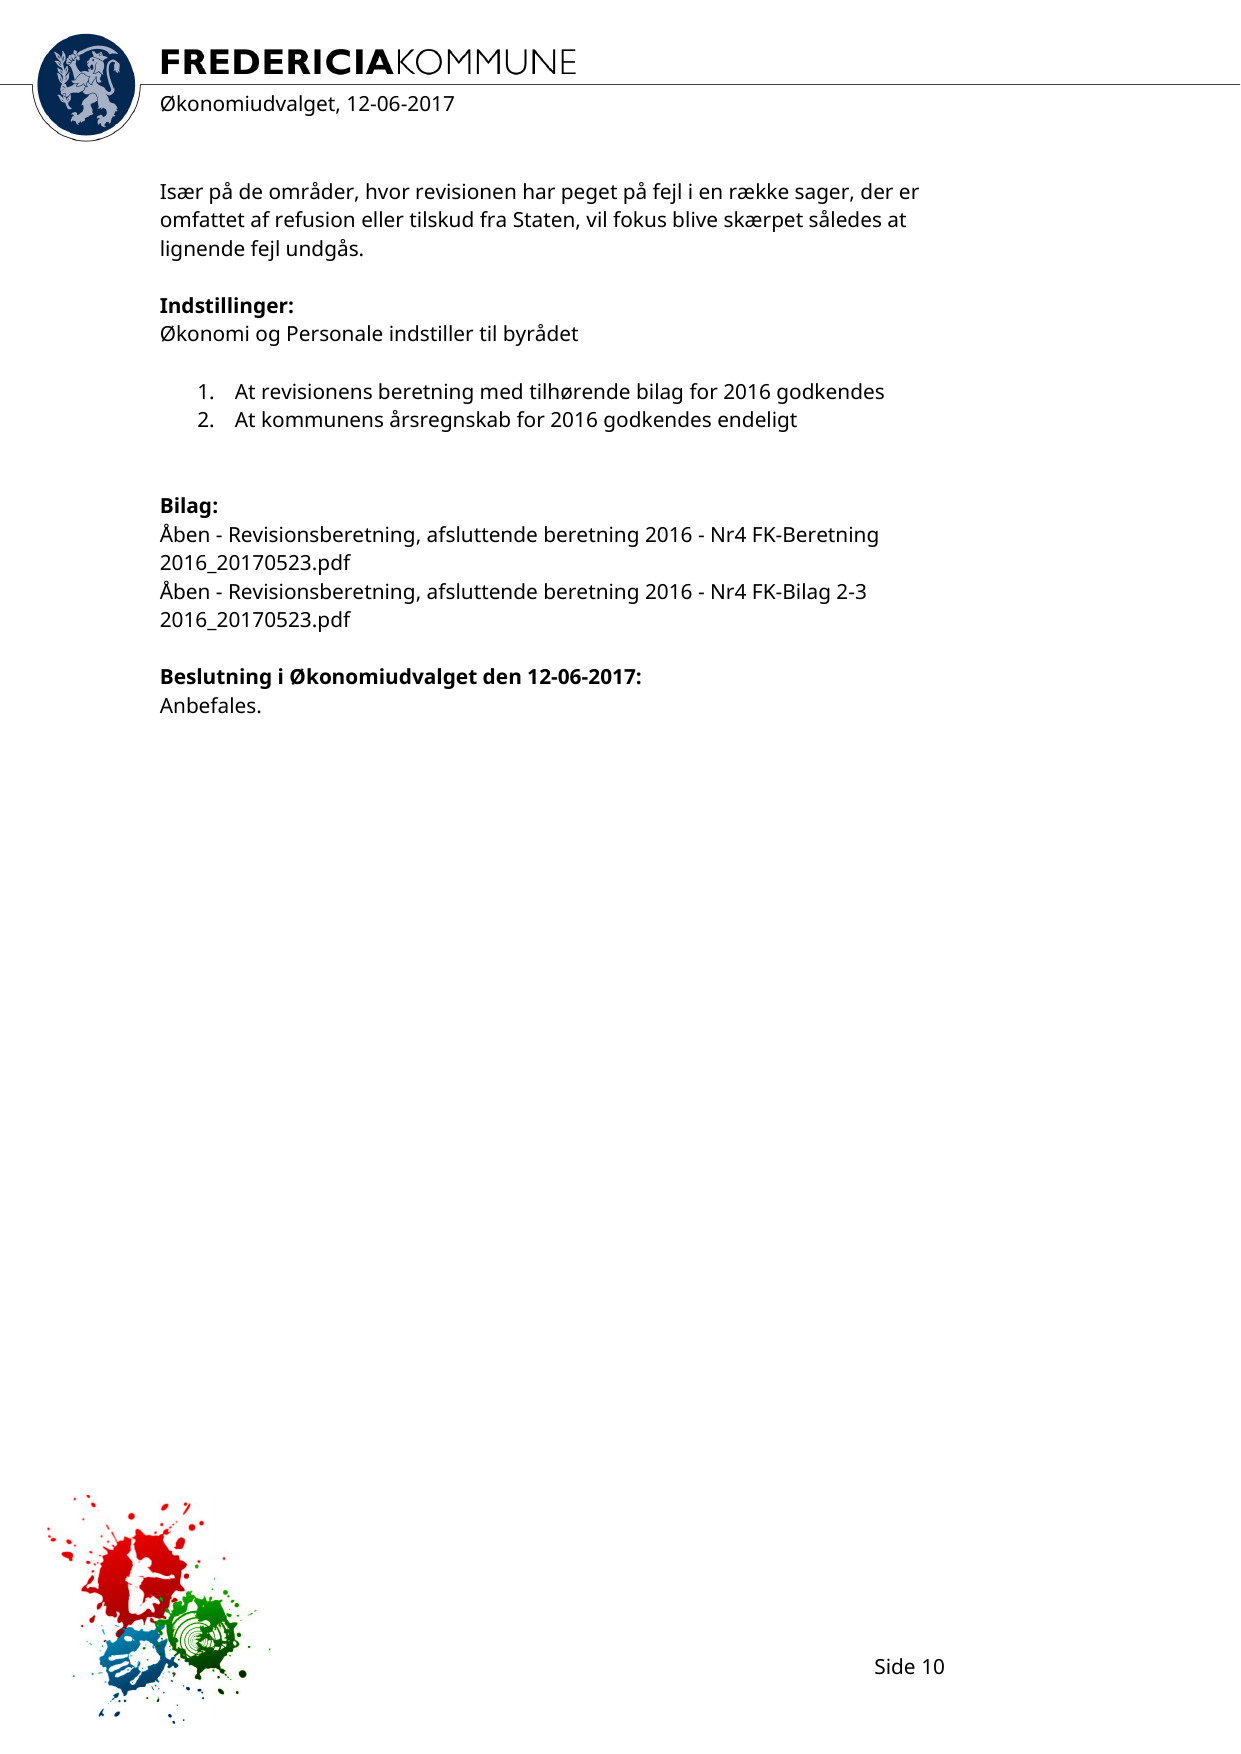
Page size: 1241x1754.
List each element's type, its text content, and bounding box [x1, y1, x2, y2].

text Økonomi og Personale indstiller til byrådet [159, 319, 945, 348]
list At revisionens beretning med tilhørende bilag for 2016 godkendes [197, 377, 945, 405]
text Åben - Revisionsberetning, afsluttende beretning 2016 - Nr4 FK-Bilag 2-3 2016_20170523.pdf [159, 577, 945, 634]
title Bilag: [159, 491, 945, 520]
picture [47, 1495, 271, 1724]
list At kommunens årsregnskab for 2016 godkendes endeligt [197, 405, 945, 434]
title Indstillinger: [159, 291, 945, 319]
text Især på de områder, hvor revisionen har peget på fejl i en række sager, der er omfattet af refusion eller tilskud fra Staten, vil fokus blive skærpet således at lignende fejl undgås. [159, 177, 945, 262]
text Anbefales. [159, 691, 945, 719]
picture [0, 23, 1241, 147]
title Beslutning i Økonomiudvalget den 12-06-2017: [159, 662, 945, 691]
text Åben - Revisionsberetning, afsluttende beretning 2016 - Nr4 FK-Beretning 2016_20170523.pdf [159, 520, 945, 577]
